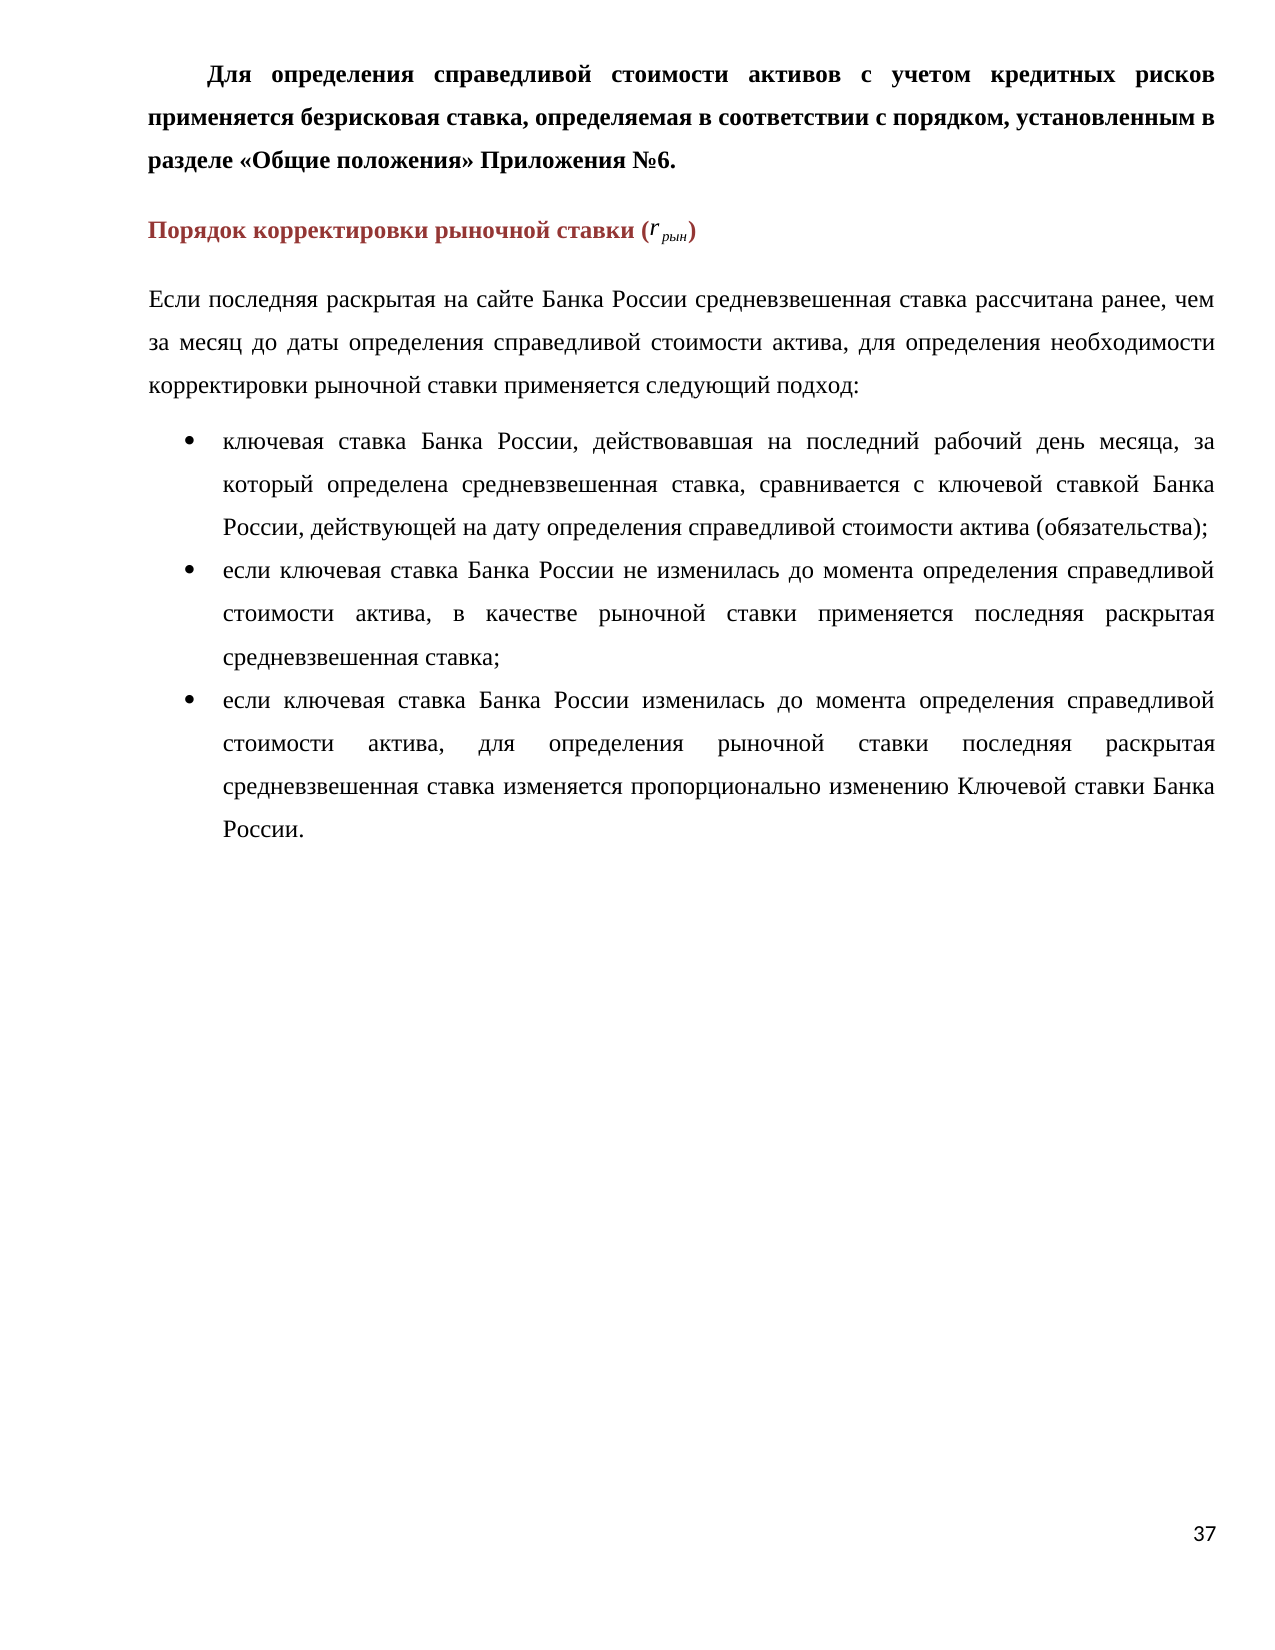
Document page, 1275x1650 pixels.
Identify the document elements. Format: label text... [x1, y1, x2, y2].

list если ключевая ставка Банка России не изменилась до момента определения справедливой стоимости актива, в качестве рыночной ставки применяется последняя раскрытая средневзвешенная ставка; [185, 555, 1216, 670]
text Порядок корректировки рыночной ставки () [148, 213, 1216, 245]
list если ключевая ставка Банка России изменилась до момента определения справедливой стоимости актива, для определения рыночной ставки последняя раскрытая средневзвешенная ставка изменяется пропорционально изменению Ключевой ставки Банка России. [185, 685, 1216, 843]
list ключевая ставка Банка России, действовавшая на последний рабочий день месяца, за который определена средневзвешенная ставка, сравнивается с ключевой ставкой Банка России, действующей на дату определения справедливой стоимости актива (обязательства); [185, 426, 1216, 541]
list Если последняя раскрытая на сайте Банка России средневзвешенная ставка рассчитана ранее, чем за месяц до даты определения справедливой стоимости актива, для определения необходимости корректировки рыночной ставки применяется следующий подход: [148, 284, 1216, 399]
list Для определения справедливой стоимости активов с учетом кредитных рисков применяется безрисковая ставка, определяемая в соответствии с порядком, установленным в разделе «Общие положения» Приложения №6. [148, 59, 1216, 174]
